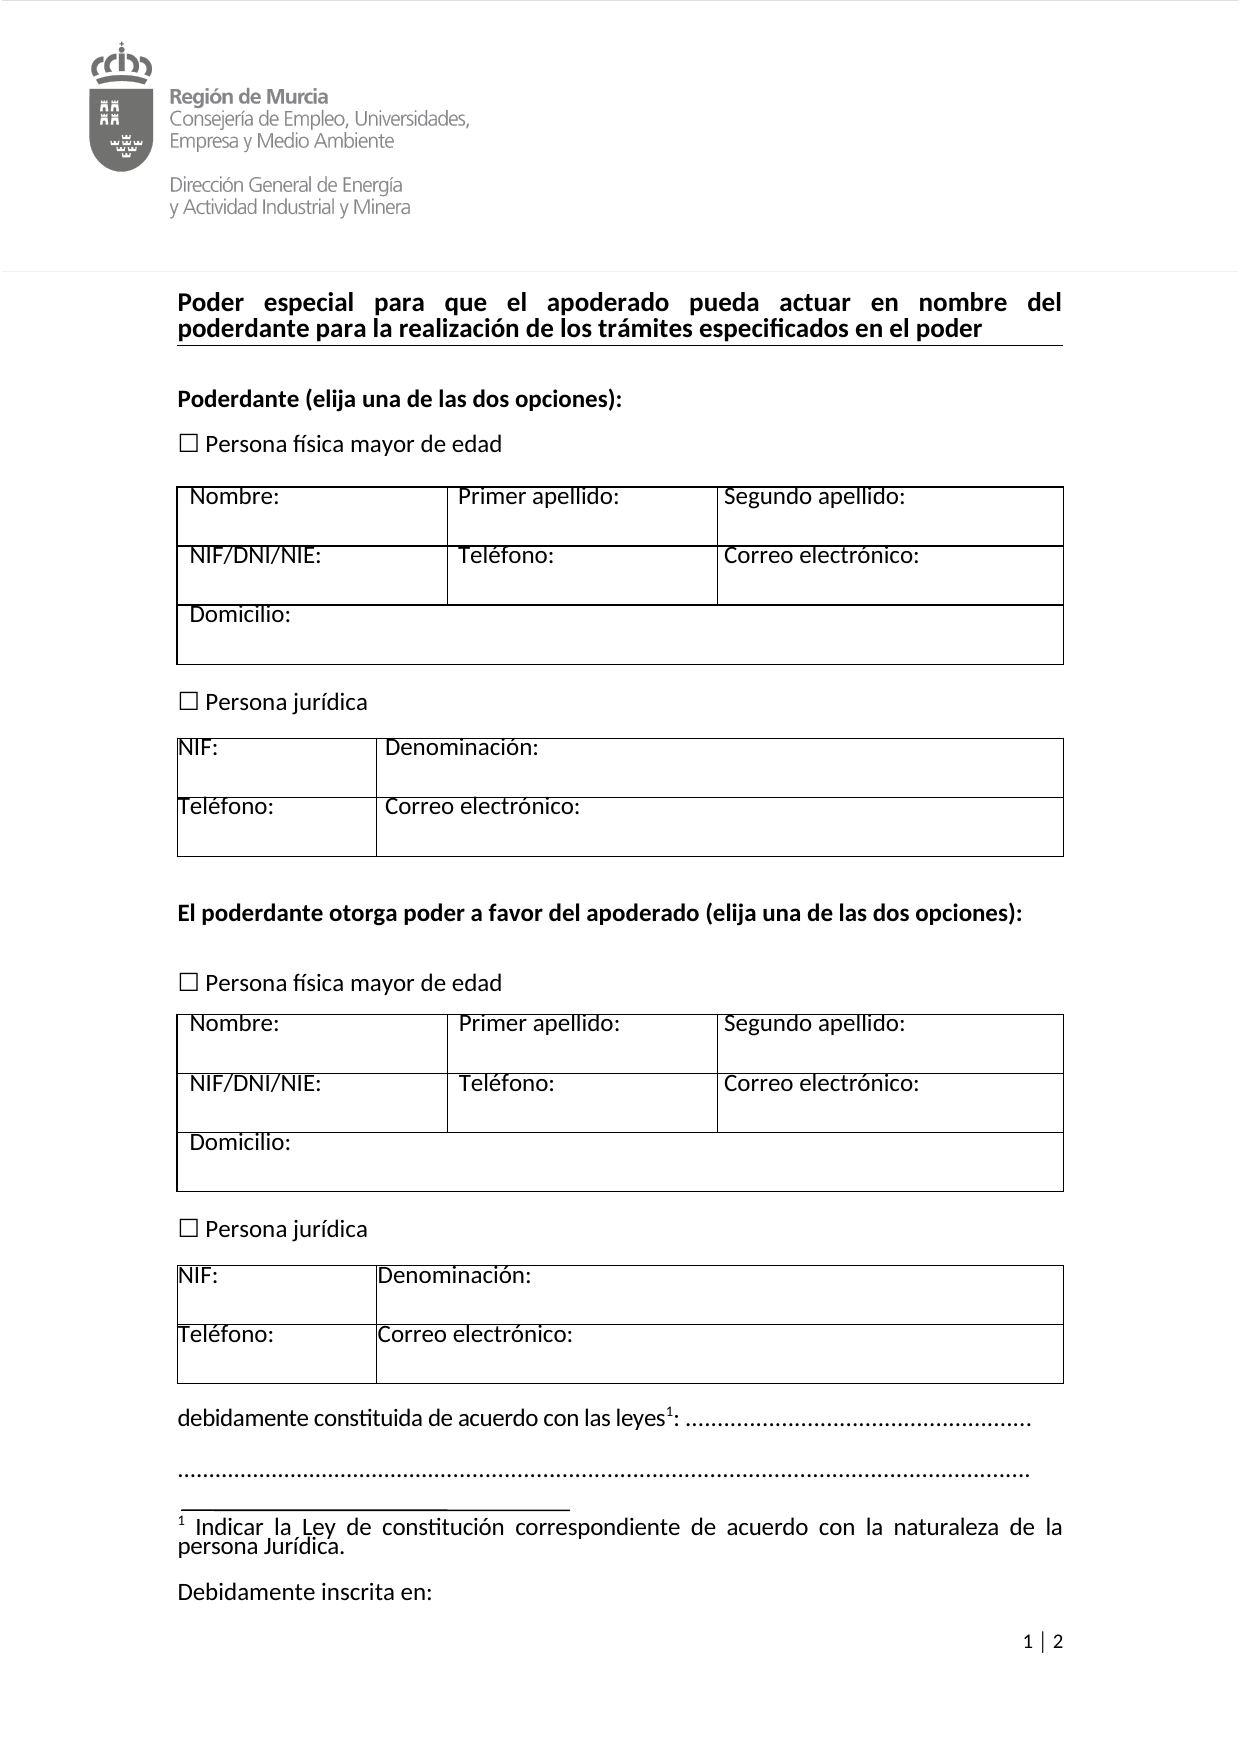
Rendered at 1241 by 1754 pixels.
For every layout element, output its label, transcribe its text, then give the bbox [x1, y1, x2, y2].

text debidamente constituida de acuerdo con las leyes1: [177, 1409, 1063, 1431]
table_cell Correo electrónico: [377, 1325, 1063, 1383]
picture [1, 0, 1239, 272]
text Persona física mayor de edad [177, 956, 1063, 1001]
text Poder especial para que el apoderado pueda actuar en nombre del poderdante para la realización de los trámites especificados en el poder [177, 290, 1063, 345]
table_header Denominación: [377, 1266, 1063, 1324]
table_cell Teléfono: [178, 798, 376, 856]
table_cell Correo electrónico: [718, 547, 1063, 604]
table_header Nombre: [178, 488, 447, 545]
table_cell Teléfono: [178, 1325, 376, 1383]
text Persona jurídica [177, 692, 1063, 715]
table_cell Domicilio: [178, 1133, 1063, 1191]
table_header Nombre: [178, 1015, 447, 1072]
table_header Segundo apellido: [718, 1015, 1063, 1072]
table_header Primer apellido: [448, 1015, 717, 1072]
table_header Primer apellido: [448, 488, 717, 545]
table_cell NIF/DNI/NIE: [178, 1074, 447, 1132]
table_cell NIF/DNI/NIE: [178, 547, 447, 604]
table_header NIF: [178, 739, 376, 797]
text El poderdante otorga poder a favor del apoderado (elija una de las dos opciones): [177, 882, 1063, 931]
table_cell Correo electrónico: [718, 1074, 1063, 1132]
text 1 Indicar la Ley de constitución correspondiente de acuerdo con la naturaleza de la persona Jurídica. [177, 1519, 1063, 1558]
table_cell Teléfono: [448, 1074, 717, 1132]
table_header Denominación: [377, 739, 1063, 797]
table_cell Domicilio: [178, 606, 1063, 663]
table_cell Correo electrónico: [377, 798, 1063, 856]
text Debidamente inscrita en: [177, 1583, 958, 1605]
text Persona jurídica [177, 1219, 1063, 1242]
table_cell Teléfono: [448, 547, 717, 604]
table_header NIF: [178, 1266, 376, 1324]
table_header Segundo apellido: [718, 488, 1063, 545]
text Poderdante (elija una de las dos opciones): Persona física mayor de edad [177, 371, 1063, 461]
